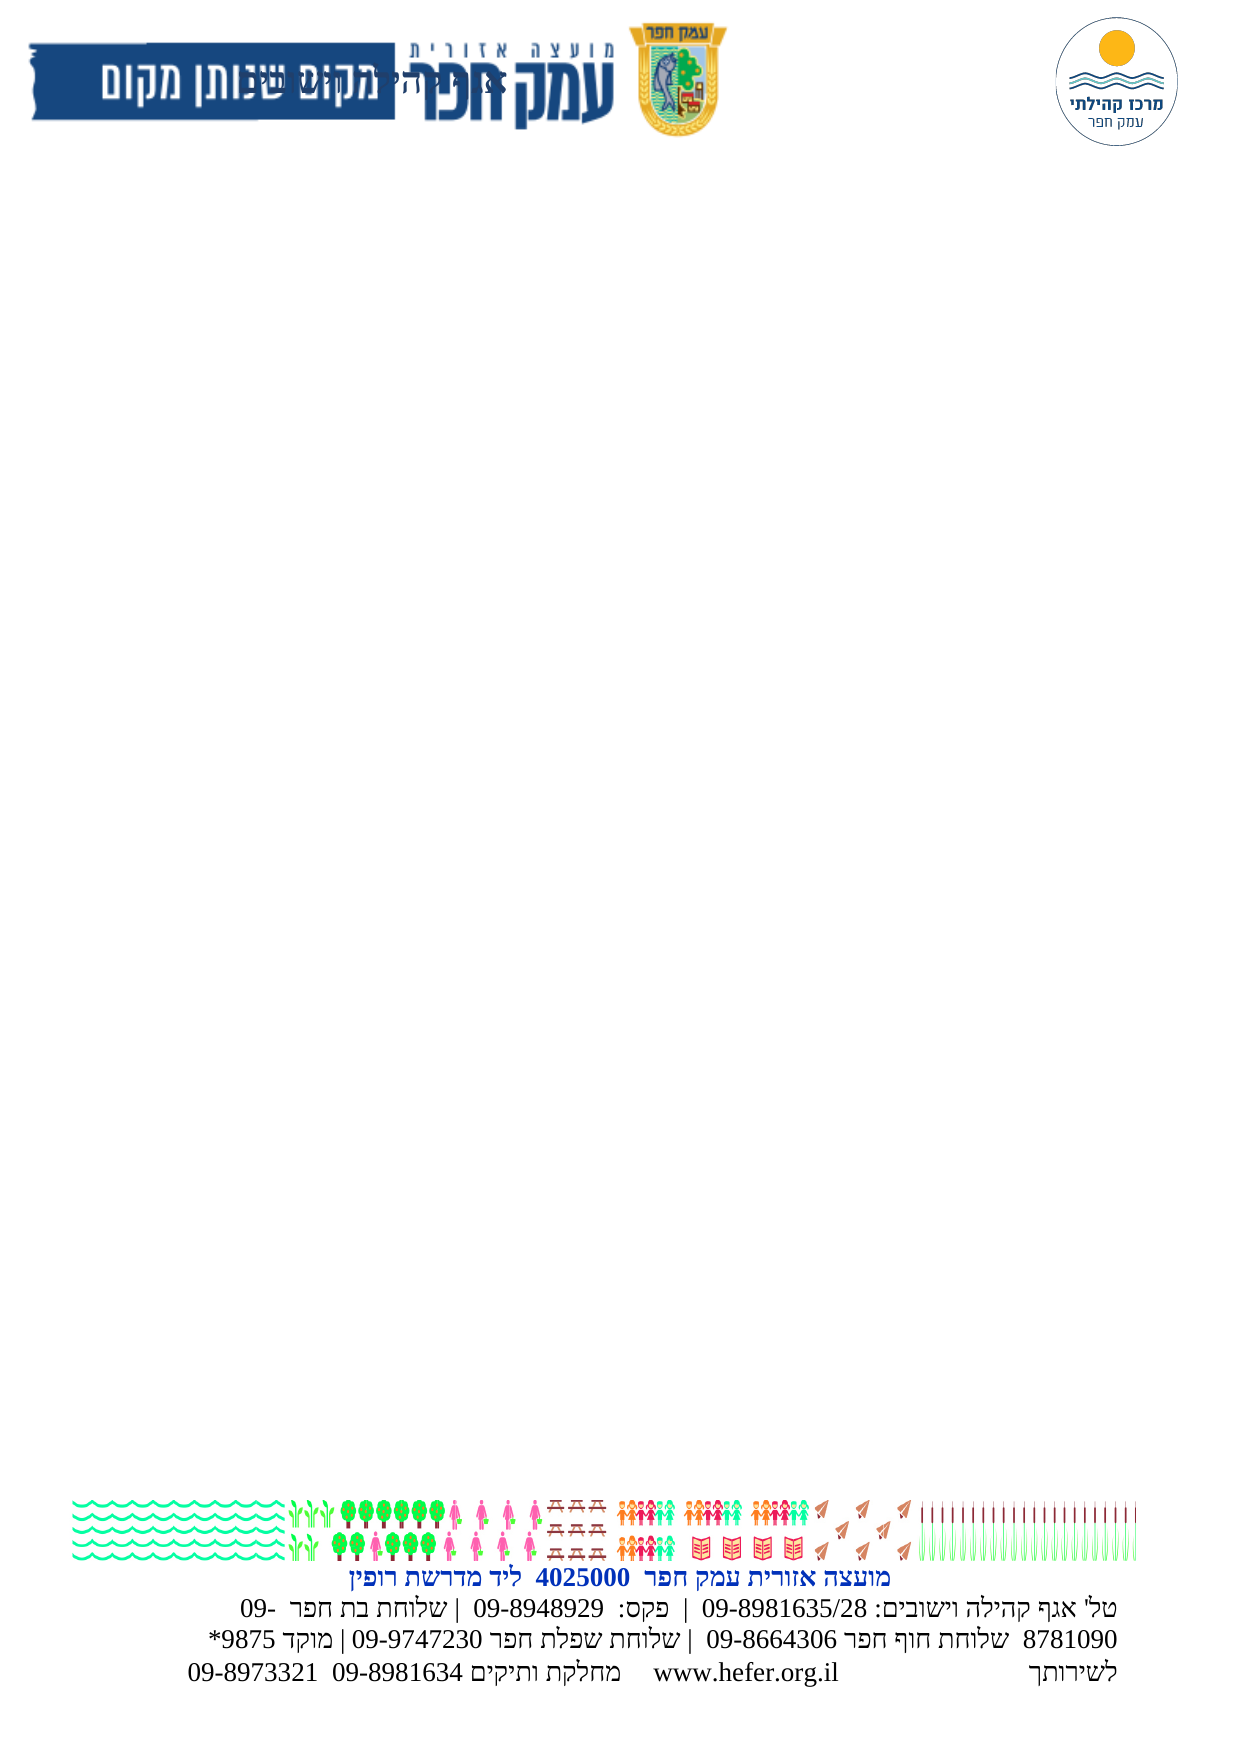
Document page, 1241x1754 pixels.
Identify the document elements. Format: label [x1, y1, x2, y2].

picture [1055, 17, 1178, 146]
picture [13, 1500, 1195, 1561]
